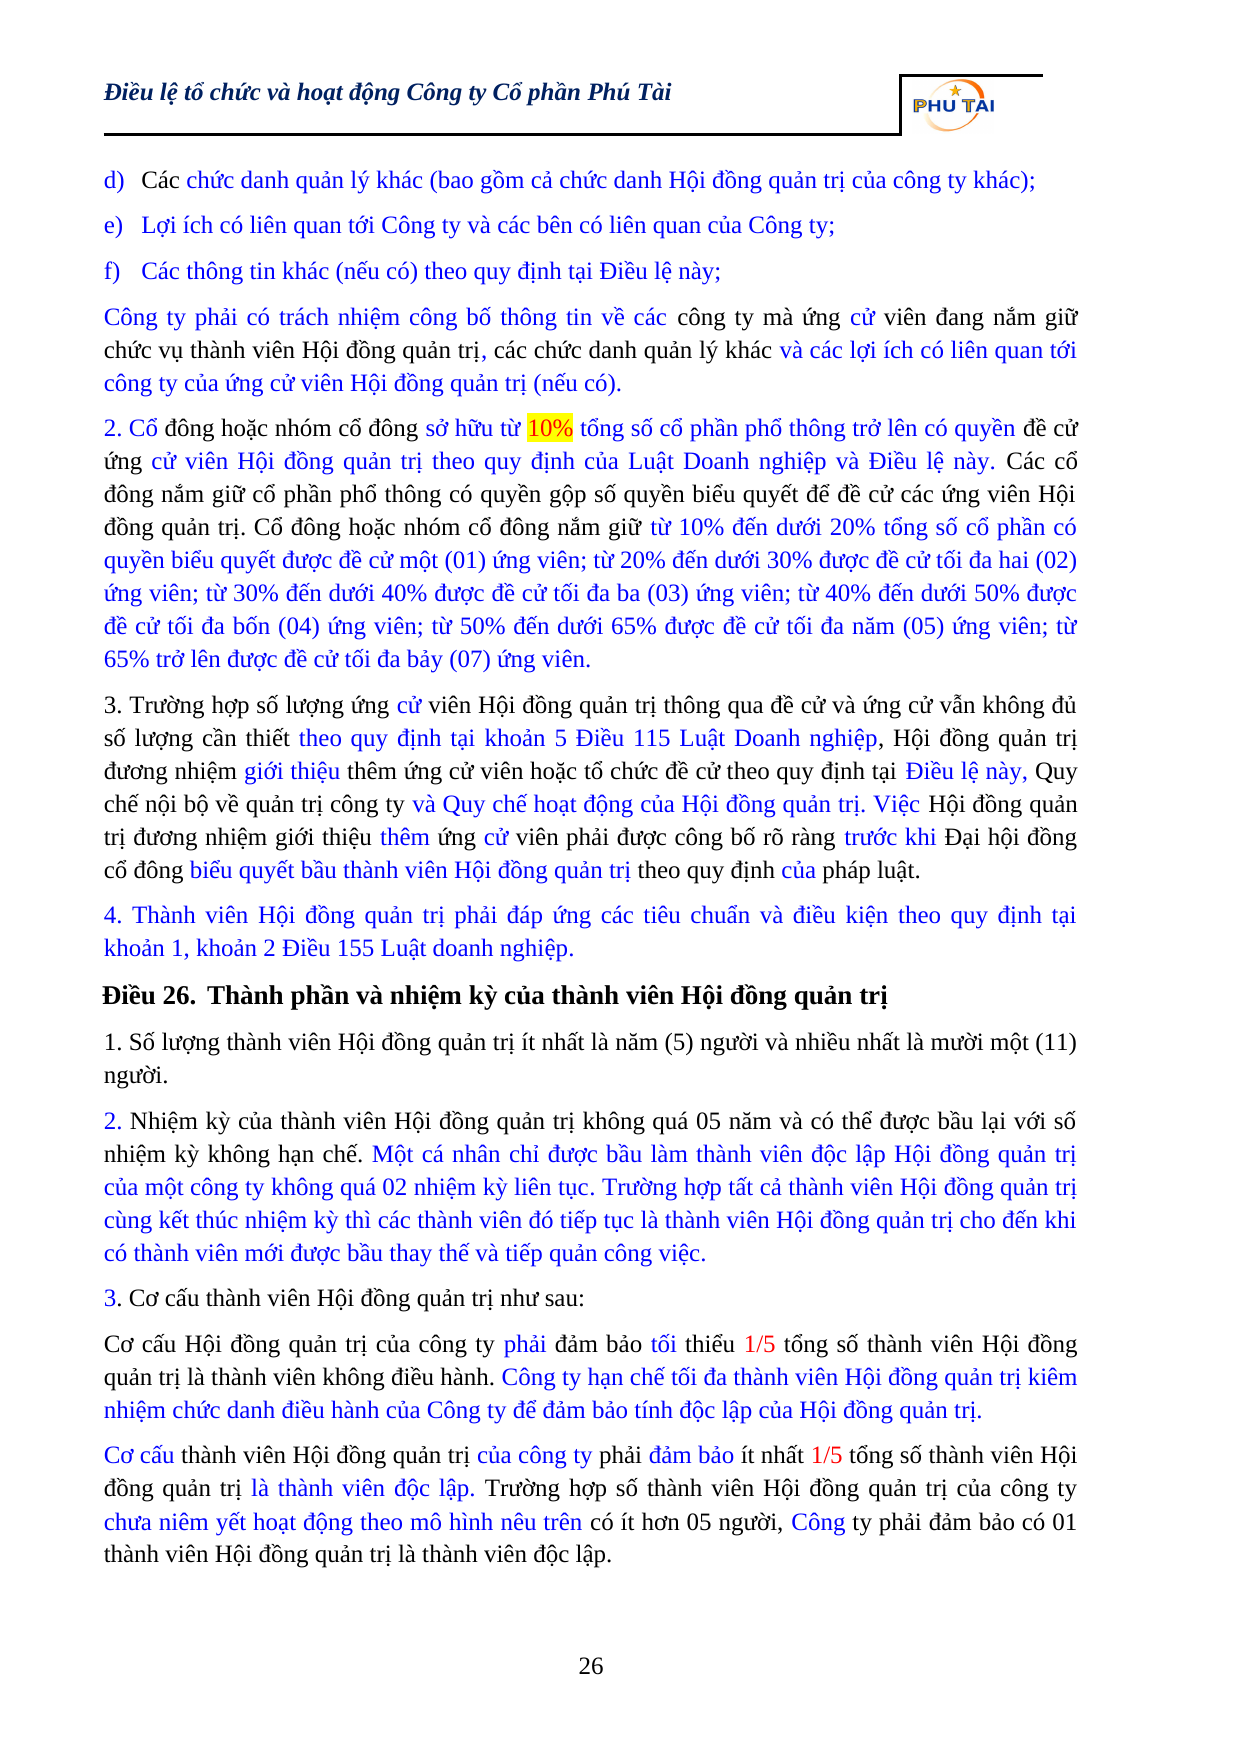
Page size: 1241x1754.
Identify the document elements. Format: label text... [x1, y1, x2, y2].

text 2. Cổ đông hoặc nhóm cổ đông sở hữu từ 10% tổng số cổ phần phổ thông trở lên có quyền đề cử ứng cử viên Hội đồng quản trị theo quy định của Luật Doanh nghiệp và Điều lệ này. Các cổ đông nắm giữ cổ phần phổ thông có quyền gộp số quyền biểu quyết để đề cử các ứng viên Hội đồng quản trị. Cổ đông hoặc nhóm cổ đông nắm giữ từ 10% đến dưới 20% tổng số cổ phần có quyền biểu quyết được đề cử một (01) ứng viên; từ 20% đến dưới 30% được đề cử tối đa hai (02) ứng viên; từ 30% đến dưới 40% được đề cử tối đa ba (03) ứng viên; từ 40% đến dưới 50% được đề cử tối đa bốn (04) ứng viên; từ 50% đến dưới 65% được đề cử tối đa năm (05) ứng viên; từ 65% trở lên được đề cử tối đa bảy (07) ứng viên. [103, 413, 1078, 673]
text 3. Trường hợp số lượng ứng cử viên Hội đồng quản trị thông qua đề cử và ứng cử vẫn không đủ số lượng cần thiết theo quy định tại khoản 5 Điều 115 Luật Doanh nghiệp, Hội đồng quản trị đương nhiệm giới thiệu thêm ứng cử viên hoặc tổ chức đề cử theo quy định tại Điều lệ này, Quy chế nội bộ về quản trị công ty và Quy chế hoạt động của Hội đồng quản trị. Việc Hội đồng quản trị đương nhiệm giới thiệu thêm ứng cử viên phải được công bố rõ ràng trước khi Đại hội đồng cổ đông biểu quyết bầu thành viên Hội đồng quản trị theo quy định của pháp luật. [103, 690, 1078, 884]
text Công ty phải có trách nhiệm công bố thông tin về các công ty mà ứng cử viên đang nắm giữ chức vụ thành viên Hội đồng quản trị, các chức danh quản lý khác và các lợi ích có liên quan tới công ty của ứng cử viên Hội đồng quản trị (nếu có). [103, 302, 1078, 396]
subtitle Thành phần và nhiệm kỳ của thành viên Hội đồng quản trị [102, 979, 1078, 1010]
text 3. Cơ cấu thành viên Hội đồng quản trị như sau: [103, 1283, 1078, 1312]
text 4. Thành viên Hội đồng quản trị phải đáp ứng các tiêu chuẩn và điều kiện theo quy định tại khoản 1, khoản 2 Điều 155 Luật doanh nghiệp. [103, 901, 1078, 962]
text 2. Nhiệm kỳ của thành viên Hội đồng quản trị không quá 05 năm và có thể được bầu lại với số nhiệm kỳ không hạn chế. Một cá nhân chỉ được bầu làm thành viên độc lập Hội đồng quản trị của một công ty không quá 02 nhiệm kỳ liên tục. Trường hợp tất cả thành viên Hội đồng quản trị cùng kết thúc nhiệm kỳ thì các thành viên đó tiếp tục là thành viên Hội đồng quản trị cho đến khi có thành viên mới được bầu thay thế và tiếp quản công việc. [103, 1106, 1078, 1267]
text 1. Số lượng thành viên Hội đồng quản trị ít nhất là năm (5) người và nhiều nhất là mười một (11) người. [103, 1027, 1078, 1089]
text Cơ cấu thành viên Hội đồng quản trị của công ty phải đảm bảo ít nhất 1/5 tổng số thành viên Hội đồng quản trị là thành viên độc lập. Trường hợp số thành viên Hội đồng quản trị của công ty chưa niêm yết hoạt động theo mô hình nêu trên có ít hơn 05 người, Công ty phải đảm bảo có 01 thành viên Hội đồng quản trị là thành viên độc lập. [103, 1441, 1078, 1568]
list Lợi ích có liên quan tới Công ty và các bên có liên quan của Công ty; [103, 211, 1078, 239]
list Các thông tin khác (nếu có) theo quy định tại Điều lệ này; [103, 256, 1078, 285]
list Các chức danh quản lý khác (bao gồm cả chức danh Hội đồng quản trị của công ty khác); [103, 165, 1078, 194]
picture [912, 77, 994, 134]
text Cơ cấu Hội đồng quản trị của công ty phải đảm bảo tối thiểu 1/5 tổng số thành viên Hội đồng quản trị là thành viên không điều hành. Công ty hạn chế tối đa thành viên Hội đồng quản trị kiêm nhiệm chức danh điều hành của Công ty để đảm bảo tính độc lập của Hội đồng quản trị. [103, 1329, 1078, 1424]
